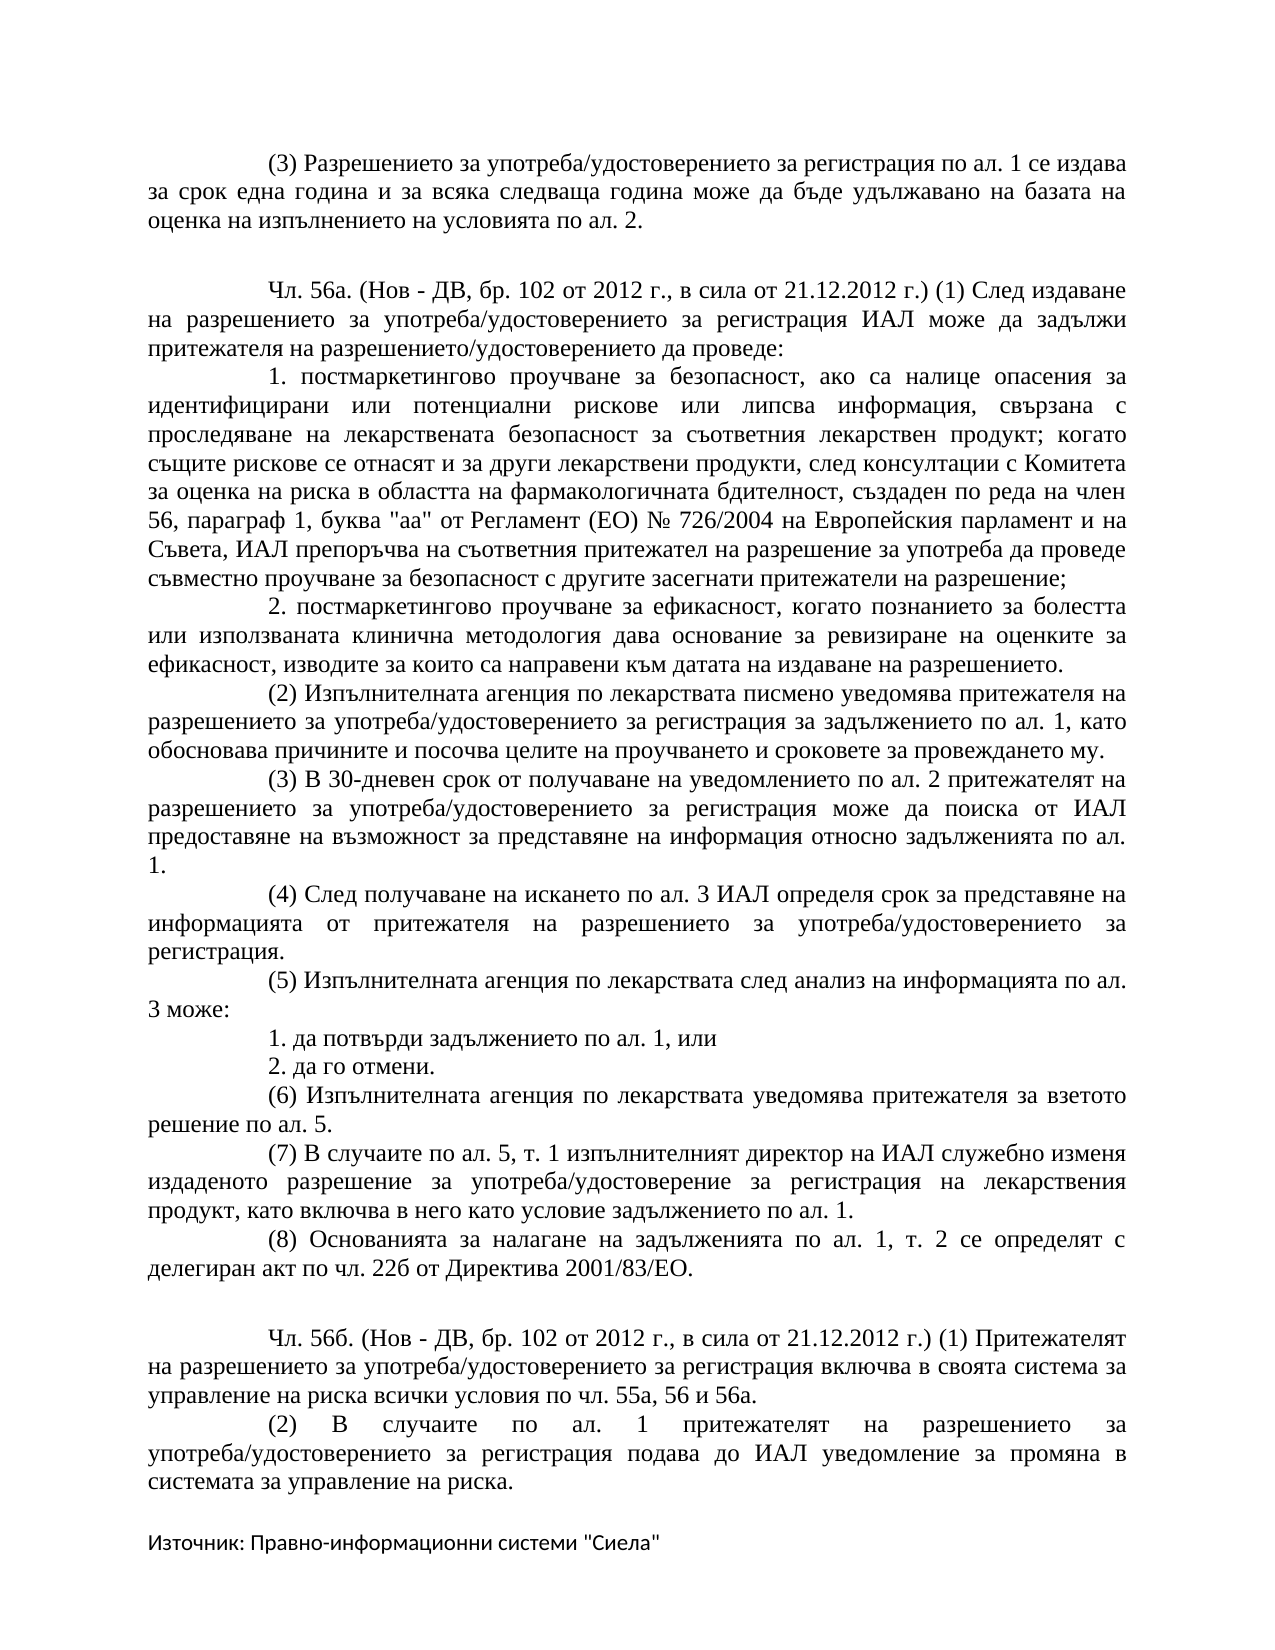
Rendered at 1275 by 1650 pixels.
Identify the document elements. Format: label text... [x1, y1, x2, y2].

text 1. постмаркетингово проучване за безопасност, ако са налице опасения за идентифицирани или потенциални рискове или липсва информация, свързана с проследяване на лекарствената безопасност за съответния лекарствен продукт; когато същите рискове се отнасят и за други лекарствени продукти, след консултации с Комитета за оценка на риска в областта на фармакологичната бдителност, създаден по реда на член 56, параграф 1, буква "аа" от Регламент (ЕО) № 726/2004 на Европейския парламент и на Съвета, ИАЛ препоръчва на съответния притежател на разрешение за употреба да проведе съвместно проучване за безопасност с другите засегнати притежатели на разрешение; [148, 361, 1127, 591]
text 2. постмаркетингово проучване за ефикасност, когато познанието за болестта или използваната клинична методология дава основание за ревизиране на оценките за ефикасност, изводите за които са направени към датата на издаване на разрешението. [148, 591, 1127, 678]
text (3) Разрешението за употреба/удостоверението за регистрация по ал. 1 се издава за срок една година и за всяка следваща година може да бъде удължавано на базата на оценка на изпълнението на условията по ал. 2. [148, 148, 1127, 234]
text (7) В случаите по ал. 5, т. 1 изпълнителният директор на ИАЛ служебно изменя издаденото разрешение за употреба/удостоверение за регистрация на лекарствения продукт, като включва в него като условие задължението по ал. 1. [148, 1138, 1127, 1224]
text (6) Изпълнителната агенция по лекарствата уведомява притежателя за взетото решение по ал. 5. [148, 1080, 1127, 1138]
text (2) Изпълнителната агенция по лекарствата писмено уведомява притежателя на разрешението за употреба/удостоверението за регистрация за задължението по ал. 1, като обосновава причините и посочва целите на проучването и сроковете за провеждането му. [148, 678, 1127, 764]
text (2) В случаите по ал. 1 притежателят на разрешението за употреба/удостоверението за регистрация подава до ИАЛ уведомление за промяна в системата за управление на риска. [148, 1409, 1127, 1495]
text (5) Изпълнителната агенция по лекарствата след анализ на информацията по ал. 3 може: [148, 965, 1127, 1023]
text Чл. 56а. (Нов - ДВ, бр. 102 от 2012 г., в сила от 21.12.2012 г.) (1) След издаване на разрешението за употреба/удостоверението за регистрация ИАЛ може да задължи притежателя на разрешението/удостоверението да проведе: [148, 275, 1127, 361]
text (4) След получаване на искането по ал. 3 ИАЛ определя срок за представяне на информацията от притежателя на разрешението за употреба/удостоверението за регистрация. [148, 879, 1127, 965]
text (3) В 30-дневен срок от получаване на уведомлението по ал. 2 притежателят на разрешението за употреба/удостоверението за регистрация може да поиска от ИАЛ предоставяне на възможност за представяне на информация относно задълженията по ал. 1. [148, 764, 1127, 879]
text Чл. 56б. (Нов - ДВ, бр. 102 от 2012 г., в сила от 21.12.2012 г.) (1) Притежателят на разрешението за употреба/удостоверението за регистрация включва в своята система за управление на риска всички условия по чл. 55а, 56 и 56а. [148, 1323, 1127, 1409]
text 1. да потвърди задължението по ал. 1, или [148, 1023, 1127, 1051]
text (8) Основанията за налагане на задълженията по ал. 1, т. 2 се определят с делегиран акт по чл. 22б от Директива 2001/83/ЕО. [148, 1224, 1127, 1281]
text 2. да го отмени. [148, 1051, 1127, 1080]
